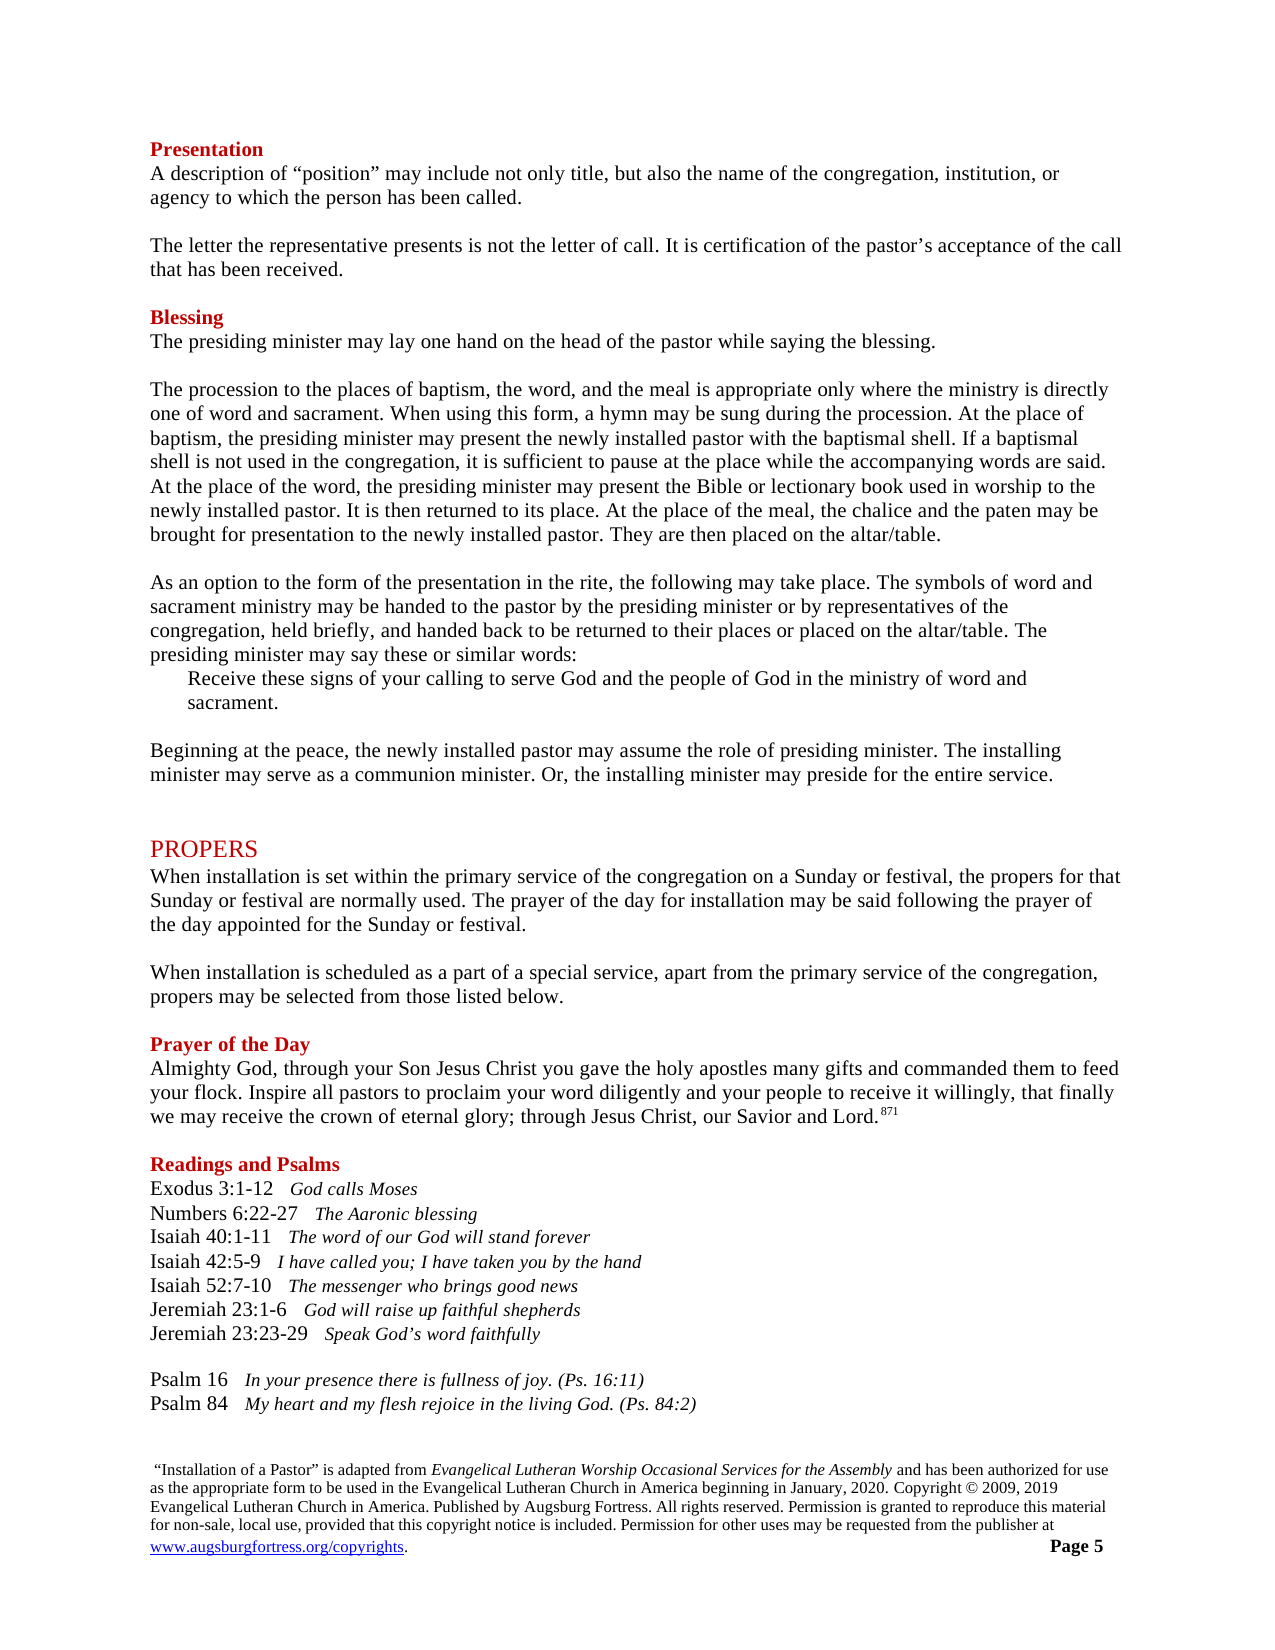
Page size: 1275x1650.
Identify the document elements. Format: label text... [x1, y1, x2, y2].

text Propers [150, 834, 1125, 863]
text When installation is scheduled as a part of a special service, apart from the primary service of the congregation, propers may be selected from those listed below. [150, 960, 1125, 1008]
text Isaiah 42:5-9 I have called you; I have taken you by the hand [150, 1248, 1125, 1272]
text Jeremiah 23:23-29 Speak God’s word faithfully [150, 1321, 1125, 1345]
text When installation is set within the primary service of the congregation on a Sunday or festival, the propers for that Sunday or festival are normally used. The prayer of the day for installation may be said following the prayer of the day appointed for the Sunday or festival. [150, 863, 1125, 936]
text Isaiah 52:7-10 The messenger who brings good news [150, 1272, 1125, 1297]
text Presentation [150, 137, 1125, 161]
text Readings and Psalms [150, 1152, 1125, 1176]
text Beginning at the peace, the newly installed pastor may assume the role of presiding minister. The installing minister may serve as a communion minister. Or, the installing minister may preside for the entire service. [150, 738, 1125, 786]
text Jeremiah 23:1-6 God will raise up faithful shepherds [150, 1297, 1125, 1321]
text The presiding minister may lay one hand on the head of the pastor while saying the blessing. [150, 329, 1125, 353]
text The procession to the places of baptism, the word, and the meal is appropriate only where the ministry is directly one of word and sacrament. When using this form, a hymn may be sung during the procession. At the place of baptism, the presiding minister may present the newly installed pastor with the baptismal shell. If a baptismal shell is not used in the congregation, it is sufficient to pause at the place while the accompanying words are said. At the place of the word, the presiding minister may present the Bible or lectionary book used in worship to the newly installed pastor. It is then returned to its place. At the place of the meal, the chalice and the paten may be brought for presentation to the newly installed pastor. They are then placed on the altar/table. [150, 377, 1125, 546]
text A description of “position” may include not only title, but also the name of the congregation, institution, or agency to which the person has been called. [150, 161, 1125, 209]
text Psalm 84 My heart and my flesh rejoice in the living God. (Ps. 84:2) [150, 1391, 1125, 1415]
text Receive these signs of your calling to serve God and the people of God in the ministry of word and sacrament. [187, 666, 1125, 714]
text Isaiah 40:1-11 The word of our God will stand forever [150, 1224, 1125, 1248]
text As an option to the form of the presentation in the rite, the following may take place. The symbols of word and sacrament ministry may be handed to the pastor by the presiding minister or by representatives of the congregation, held briefly, and handed back to be returned to their places or placed on the altar/table. The presiding minister may say these or similar words: [150, 570, 1125, 666]
text Almighty God, through your Son Jesus Christ you gave the holy apostles many gifts and commanded them to feed your flock. Inspire all pastors to proclaim your word diligently and your people to receive it willingly, that finally we may receive the crown of eternal glory; through Jesus Christ, our Savior and Lord.871 [150, 1056, 1125, 1128]
text Blessing [150, 305, 1125, 329]
text Prayer of the Day [150, 1032, 1125, 1056]
text Numbers 6:22-27 The Aaronic blessing [150, 1200, 1125, 1224]
text Exodus 3:1-12 God calls Moses [150, 1176, 1125, 1200]
text Psalm 16 In your presence there is fullness of joy. (Ps. 16:11) [150, 1367, 1125, 1391]
text The letter the representative presents is not the letter of call. It is certification of the pastor’s acceptance of the call that has been received. [150, 233, 1125, 281]
